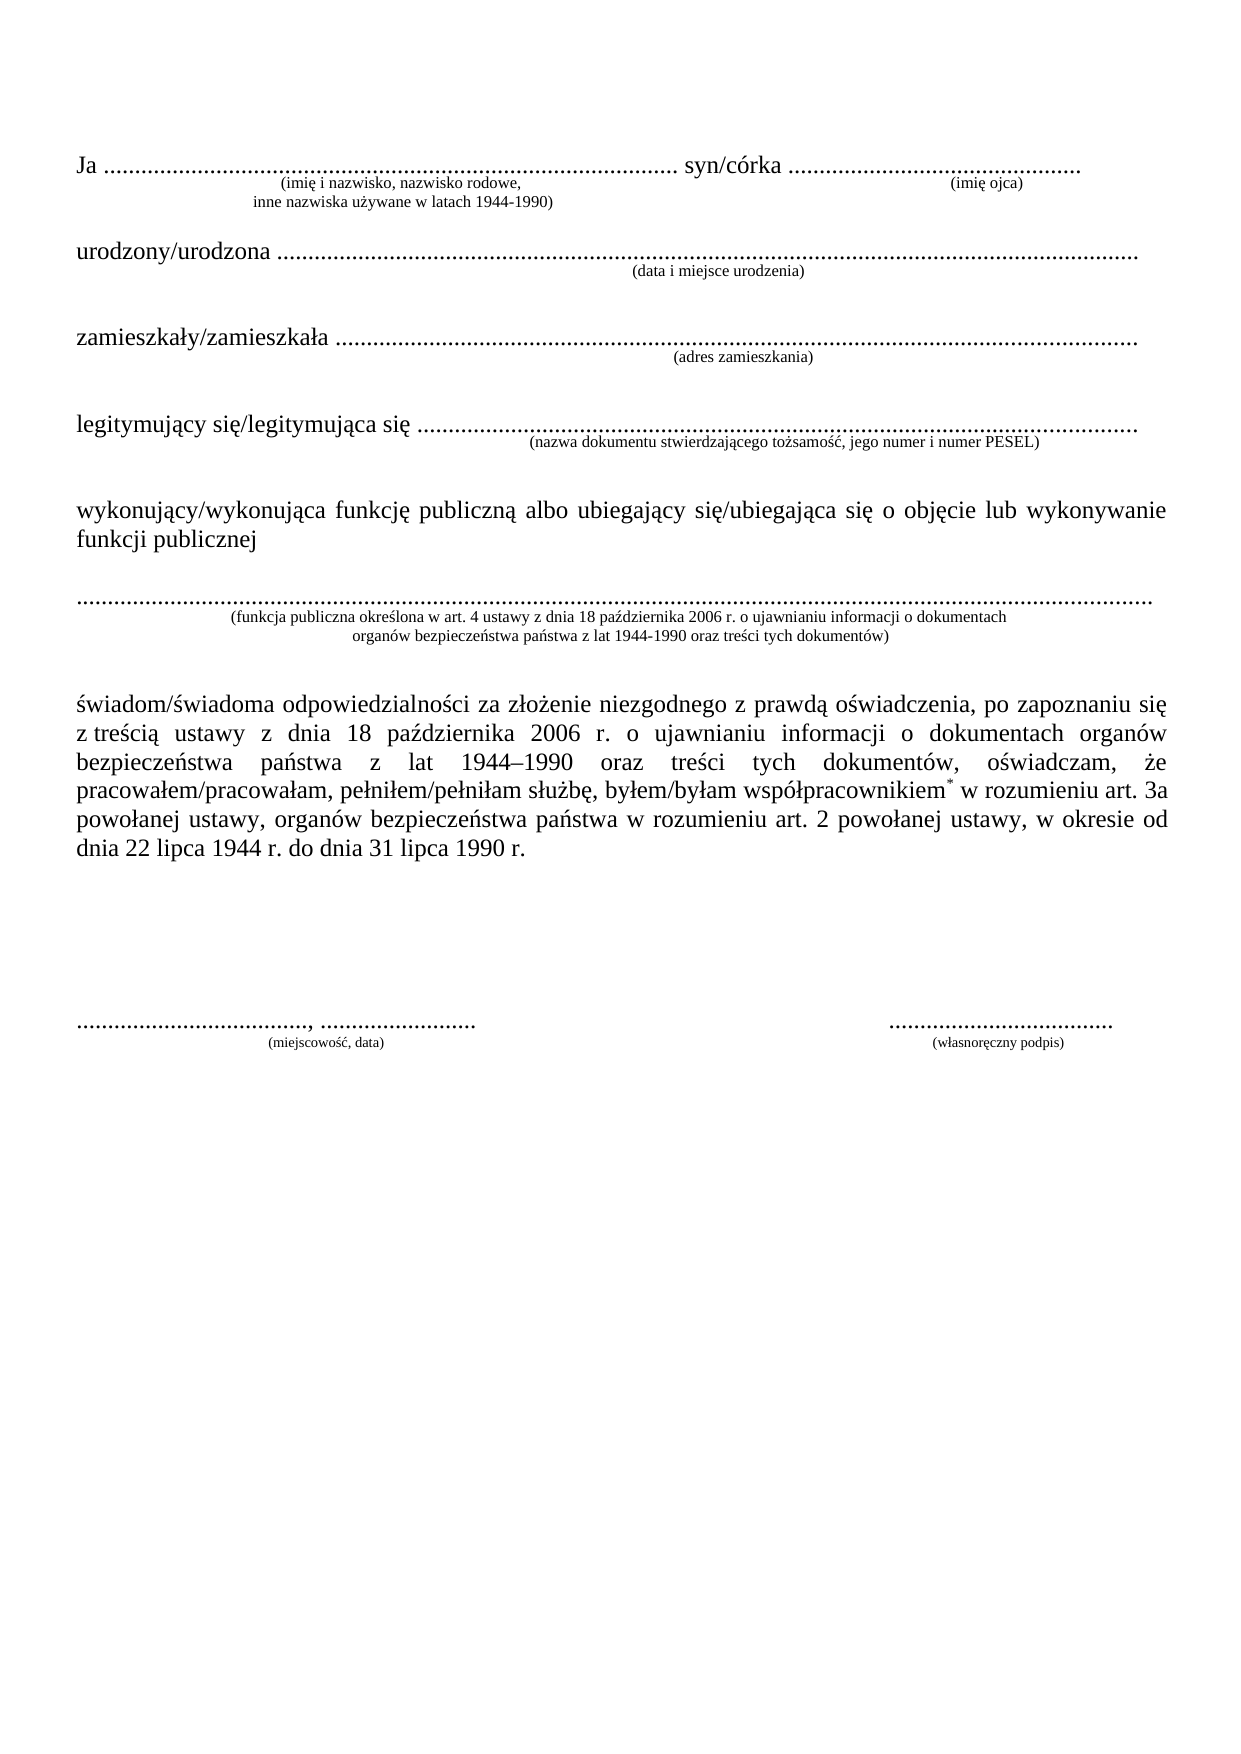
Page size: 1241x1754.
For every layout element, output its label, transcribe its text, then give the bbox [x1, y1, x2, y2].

text legitymujący się/legitymująca się [76, 409, 1168, 437]
text Ja ............................................................................................ syn/córka ............................................... [76, 150, 1168, 179]
text urodzony/urodzona [76, 236, 1168, 265]
text ....................................., ......................... .................................... [76, 1005, 1168, 1034]
text wykonujący/wykonująca funkcję publiczną albo ubiegający się/ubiegająca się o objęcie lub wykonywanie funkcji publicznej [76, 495, 1168, 552]
text . [76, 581, 1168, 610]
text zamieszkały/zamieszkała [76, 322, 1168, 351]
text świadom/świadoma odpowiedzialności za złożenie niezgodnego z prawdą oświadczenia, po zapoznaniu się z treścią ustawy z dnia 18 października 2006 r. o ujawnianiu informacji o dokumentach organów bezpieczeństwa państwa z lat 1944–1990 oraz treści tych dokumentów, oświadczam, że pracowałem/pracowałam, pełniłem/pełniłam służbę, byłem/byłam współpracownikiem* w rozumieniu art. 3a powołanej ustawy, organów bezpieczeństwa państwa w rozumieniu art. 2 powołanej ustawy, w okresie od dnia 22 lipca 1944 r. do dnia 31 lipca 1990 r. [76, 689, 1168, 862]
text (miejscowość, data) (własnoręczny podpis) [76, 1034, 1168, 1063]
